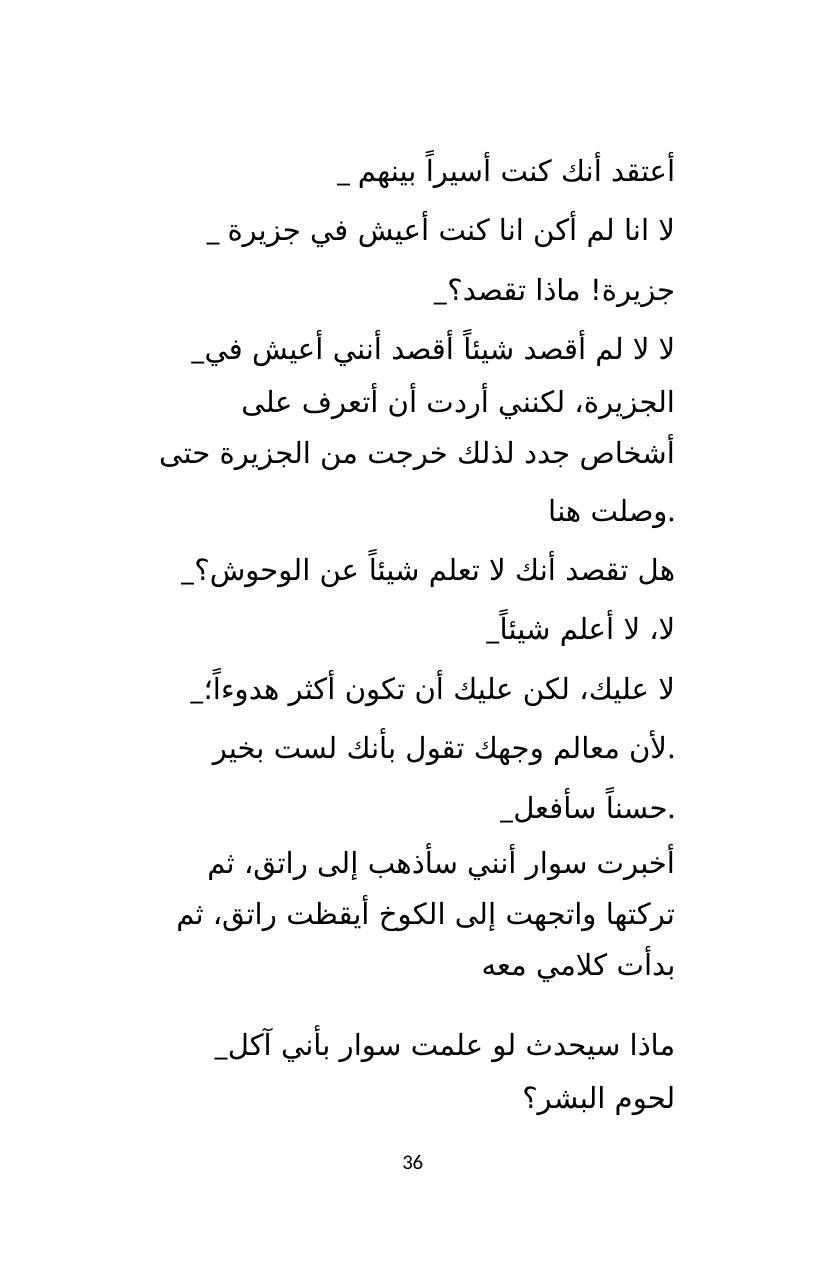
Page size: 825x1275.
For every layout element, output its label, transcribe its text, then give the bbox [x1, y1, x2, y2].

text _لا لا لم أقصد شيئاً أقصد أنني أعيش في الجزيرة، لكنني أردت أن أتعرف على أشخاص جدد لذلك خرجت من الجزيرة حتى وصلت هنا. [150, 328, 675, 529]
text _ لا انا لم أكن انا كنت أعيش في جزيرة [150, 209, 675, 249]
text _ماذا سيحدث لو علمت سوار بأني آكل لحوم البشر؟ [150, 1024, 675, 1115]
text أخبرت سوار أنني سأذهب إلى راتق، ثم تركتها واتجهت إلى الكوخ أيقظت راتق، ثم بدأت كلامي معه [150, 847, 675, 982]
text _ أعتقد أنك كنت أسيراً بينهم [150, 150, 675, 190]
text _حسناً سأفعل. [150, 787, 675, 827]
text _لا، لا أعلم شيئاً [150, 609, 675, 648]
text _لا عليك، لكن عليك أن تكون أكثر هدوءاً؛ لأن معالم وجهك تقول بأنك لست بخير. [150, 668, 675, 767]
text _جزيرة! ماذا تقصد؟ [150, 269, 675, 309]
text _هل تقصد أنك لا تعلم شيئاً عن الوحوش؟ [150, 549, 675, 589]
